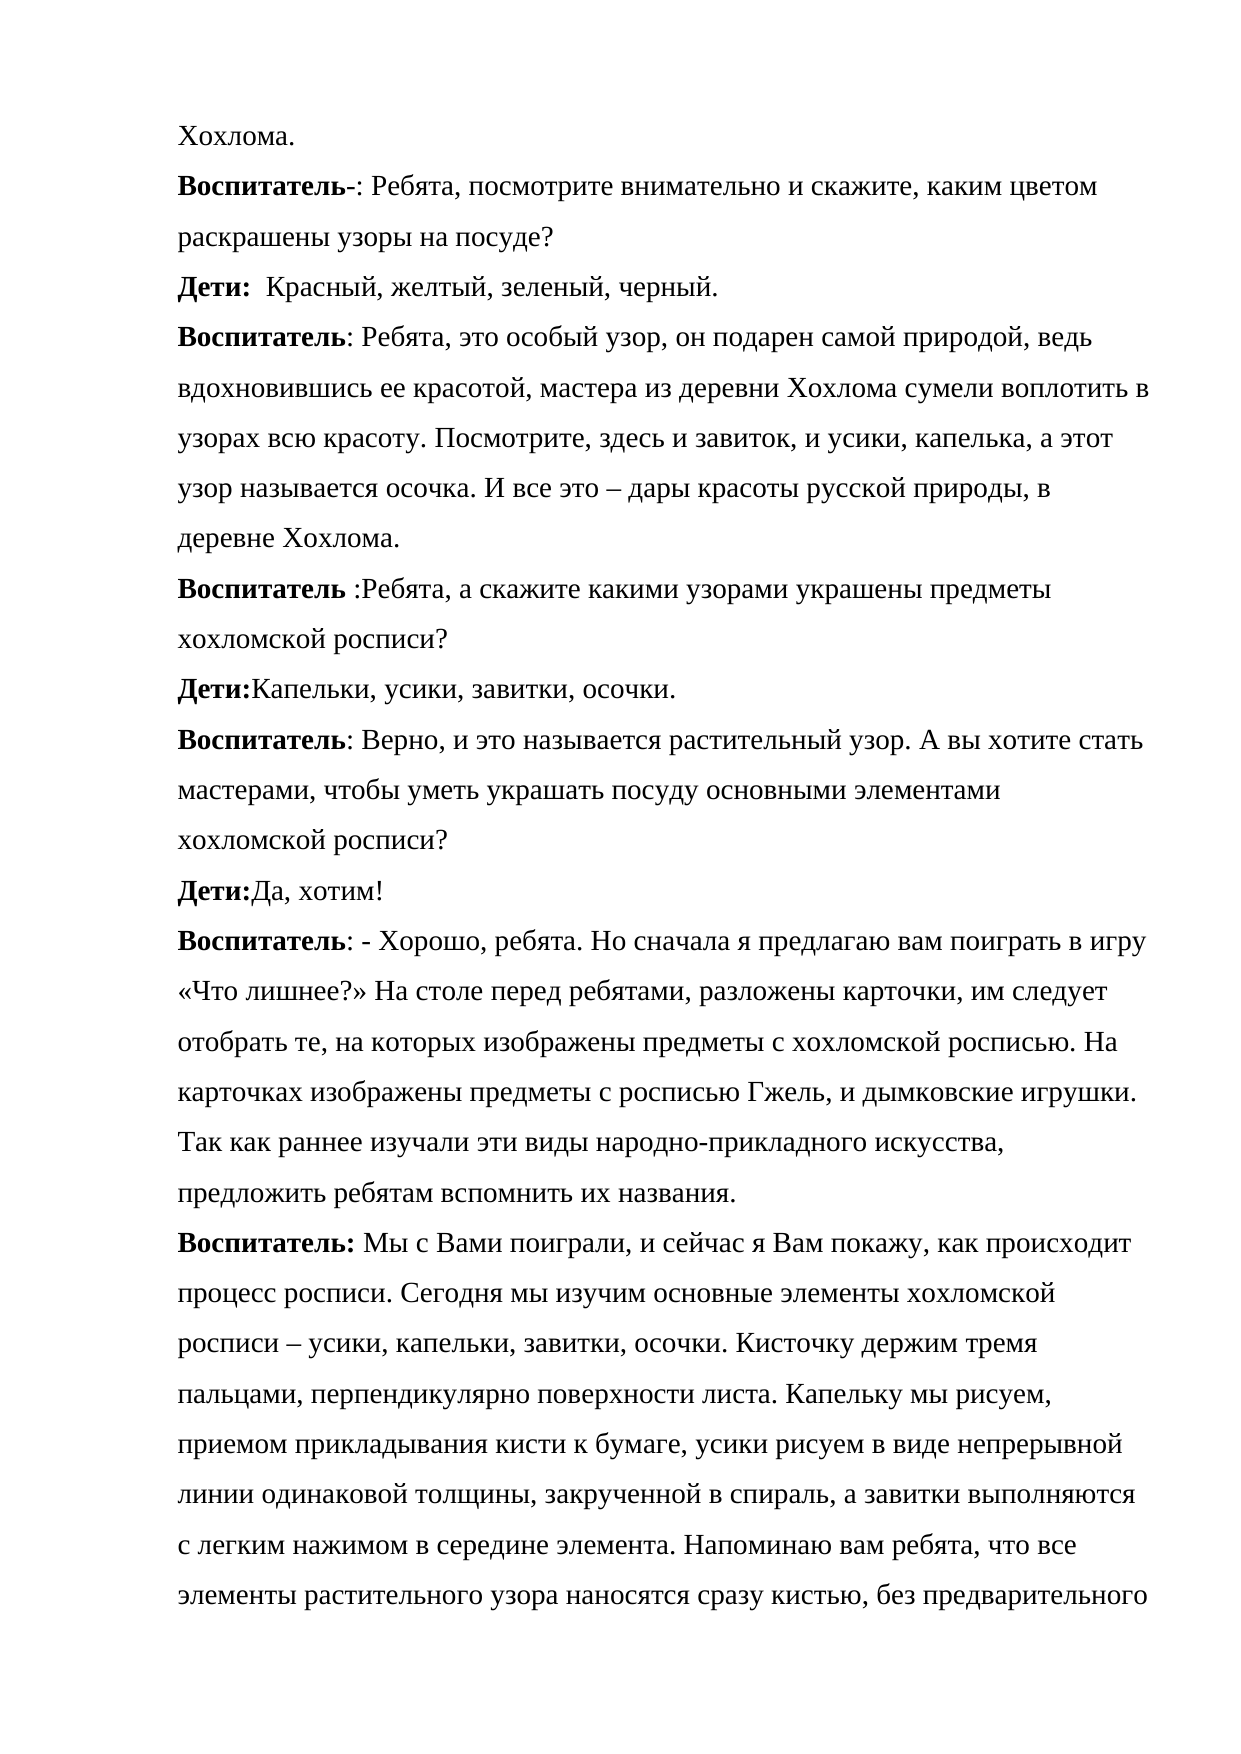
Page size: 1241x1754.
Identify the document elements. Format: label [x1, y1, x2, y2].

text [177, 118, 1152, 1611]
